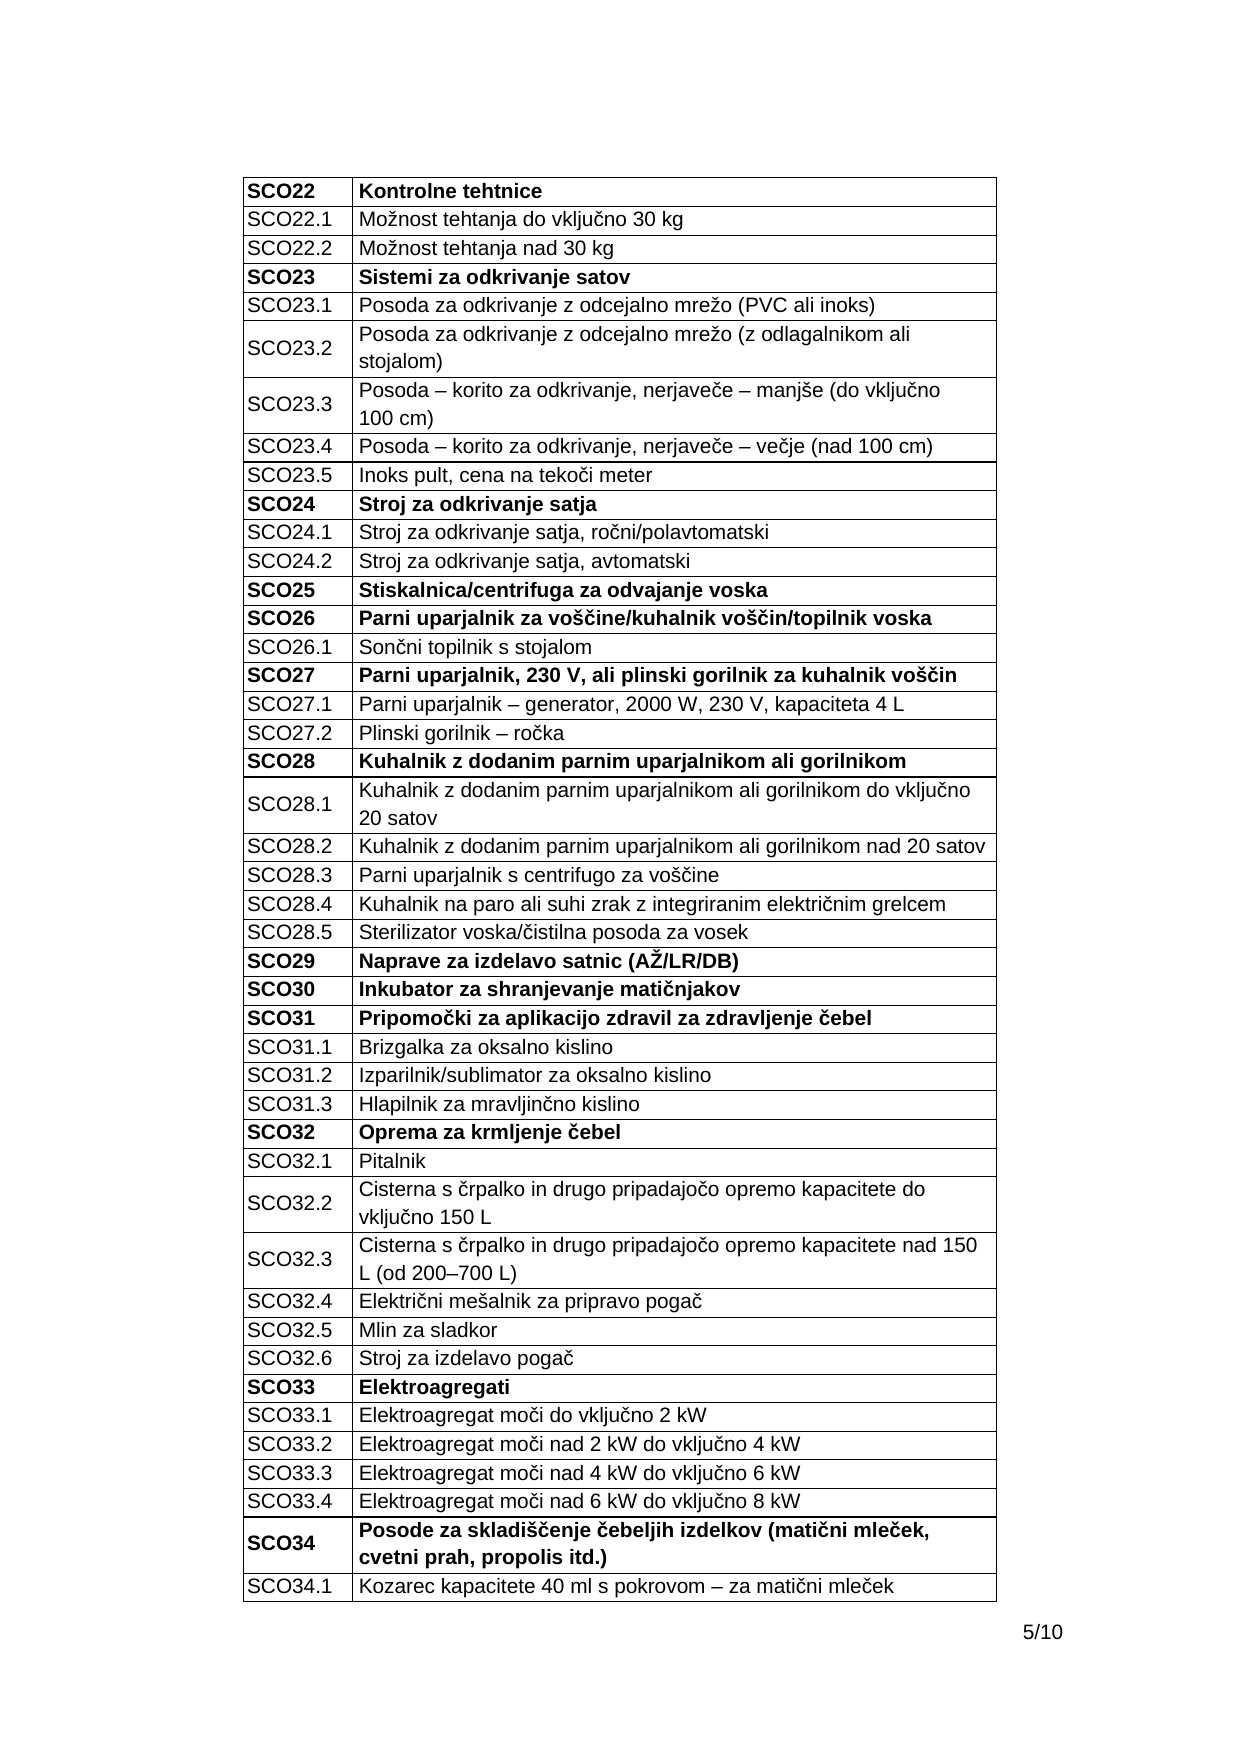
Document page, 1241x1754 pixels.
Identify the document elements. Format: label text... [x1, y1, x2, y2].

table_cell SCO27.2 [244, 720, 352, 748]
table_cell Možnost tehtanja do vključno 30 kg [353, 207, 996, 234]
table_cell SCO27.1 [244, 692, 352, 719]
table_cell Parni uparjalnik s centrifugo za voščine [353, 862, 996, 890]
table_cell Elektroagregat moči nad 6 kW do vključno 8 kW [353, 1489, 996, 1516]
table_cell Sistemi za odkrivanje satov [353, 264, 996, 292]
table_cell Plinski gorilnik – ročka [353, 720, 996, 748]
table_cell SCO22 [244, 178, 352, 206]
table_cell Sterilizator voska/čistilna posoda za vosek [353, 920, 996, 947]
table_cell SCO22.2 [244, 236, 352, 263]
table_cell SCO32.3 [244, 1233, 352, 1288]
table_cell SCO24.2 [244, 548, 352, 576]
table_cell SCO28.2 [244, 834, 352, 861]
table_cell Brizgalka za oksalno kislino [353, 1034, 996, 1062]
table_cell Stroj za odkrivanje satja [353, 491, 996, 519]
table_cell Elektroagregat moči do vključno 2 kW [353, 1403, 996, 1431]
table_cell SCO32.4 [244, 1289, 352, 1317]
table_cell SCO23.5 [244, 463, 352, 490]
table_cell Kuhalnik na paro ali suhi zrak z integriranim električnim grelcem [353, 891, 996, 918]
table_cell SCO33 [244, 1375, 352, 1402]
table_cell SCO31.3 [244, 1091, 352, 1119]
table_cell SCO27 [244, 663, 352, 691]
table_cell SCO31.2 [244, 1063, 352, 1090]
table_cell Oprema za krmljenje čebel [353, 1120, 996, 1147]
table_cell SCO30 [244, 977, 352, 1004]
table_cell Pripomočki za aplikacijo zdravil za zdravljenje čebel [353, 1006, 996, 1033]
table_cell Mlin za sladkor [353, 1318, 996, 1345]
table_cell SCO28.4 [244, 891, 352, 918]
table_cell Posoda za odkrivanje z odcejalno mrežo (z odlagalnikom ali stojalom) [353, 321, 996, 377]
table_cell SCO23 [244, 264, 352, 292]
table_cell Hlapilnik za mravljinčno kislino [353, 1091, 996, 1119]
table_cell Stroj za odkrivanje satja, avtomatski [353, 548, 996, 576]
table_cell SCO32.6 [244, 1346, 352, 1374]
table_cell Možnost tehtanja nad 30 kg [353, 236, 996, 263]
table_cell SCO32.1 [244, 1149, 352, 1176]
table_cell Elektroagregat moči nad 2 kW do vključno 4 kW [353, 1432, 996, 1459]
table_cell Parni uparjalnik, 230 V, ali plinski gorilnik za kuhalnik voščin [353, 663, 996, 691]
table_cell SCO24.1 [244, 520, 352, 547]
table_cell Stroj za odkrivanje satja, ročni/polavtomatski [353, 520, 996, 547]
table_cell SCO34.1 [244, 1574, 352, 1601]
table_cell SCO23.3 [244, 378, 352, 433]
table_cell Kuhalnik z dodanim parnim uparjalnikom ali gorilnikom nad 20 satov [353, 834, 996, 861]
table_cell Posode za skladiščenje čebeljih izdelkov (matični mleček, cvetni prah, propolis itd.) [353, 1518, 996, 1572]
table_cell Cisterna s črpalko in drugo pripadajočo opremo kapacitete do vključno 150 L [353, 1177, 996, 1232]
table_cell SCO23.1 [244, 293, 352, 320]
table_cell Kuhalnik z dodanim parnim uparjalnikom ali gorilnikom [353, 749, 996, 776]
table_cell Električni mešalnik za pripravo pogač [353, 1289, 996, 1317]
table_cell Posoda – korito za odkrivanje, nerjaveče – manjše (do vključno 100 cm) [353, 378, 996, 433]
table_cell SCO34 [244, 1518, 352, 1572]
table_cell SCO28 [244, 749, 352, 776]
table_cell SCO28.1 [244, 778, 352, 833]
table_cell Kontrolne tehtnice [353, 178, 996, 206]
table_cell SCO29 [244, 948, 352, 976]
table_cell SCO24 [244, 491, 352, 519]
table_cell SCO31.1 [244, 1034, 352, 1062]
table_cell SCO33.3 [244, 1460, 352, 1488]
table_cell SCO26 [244, 606, 352, 633]
table_cell Parni uparjalnik za voščine/kuhalnik voščin/topilnik voska [353, 606, 996, 633]
table_cell Posoda za odkrivanje z odcejalno mrežo (PVC ali inoks) [353, 293, 996, 320]
table_cell Kozarec kapacitete 40 ml s pokrovom – za matični mleček [353, 1574, 996, 1601]
table_cell Kuhalnik z dodanim parnim uparjalnikom ali gorilnikom do vključno 20 satov [353, 778, 996, 833]
table_cell SCO23.4 [244, 434, 352, 461]
table_cell Posoda – korito za odkrivanje, nerjaveče – večje (nad 100 cm) [353, 434, 996, 461]
table_cell SCO23.2 [244, 321, 352, 377]
table_cell SCO32 [244, 1120, 352, 1147]
table_cell Sončni topilnik s stojalom [353, 634, 996, 662]
table_cell SCO33.4 [244, 1489, 352, 1516]
table_cell SCO33.1 [244, 1403, 352, 1431]
table_cell Elektroagregati [353, 1375, 996, 1402]
table_cell SCO26.1 [244, 634, 352, 662]
table_cell Stroj za izdelavo pogač [353, 1346, 996, 1374]
table_cell Pitalnik [353, 1149, 996, 1176]
table_cell SCO28.3 [244, 862, 352, 890]
table_cell SCO22.1 [244, 207, 352, 234]
table_cell Parni uparjalnik – generator, 2000 W, 230 V, kapaciteta 4 L [353, 692, 996, 719]
table_cell Izparilnik/sublimator za oksalno kislino [353, 1063, 996, 1090]
table_cell Elektroagregat moči nad 4 kW do vključno 6 kW [353, 1460, 996, 1488]
table_cell SCO32.5 [244, 1318, 352, 1345]
table_cell Cisterna s črpalko in drugo pripadajočo opremo kapacitete nad 150 L (od 200–700 L) [353, 1233, 996, 1288]
table_cell SCO28.5 [244, 920, 352, 947]
table_cell Stiskalnica/centrifuga za odvajanje voska [353, 577, 996, 604]
table_cell Inoks pult, cena na tekoči meter [353, 463, 996, 490]
table_cell Inkubator za shranjevanje matičnjakov [353, 977, 996, 1004]
table_cell SCO32.2 [244, 1177, 352, 1232]
table_cell Naprave za izdelavo satnic (AŽ/LR/DB) [353, 948, 996, 976]
table_cell SCO33.2 [244, 1432, 352, 1459]
table_cell SCO31 [244, 1006, 352, 1033]
table_cell SCO25 [244, 577, 352, 604]
